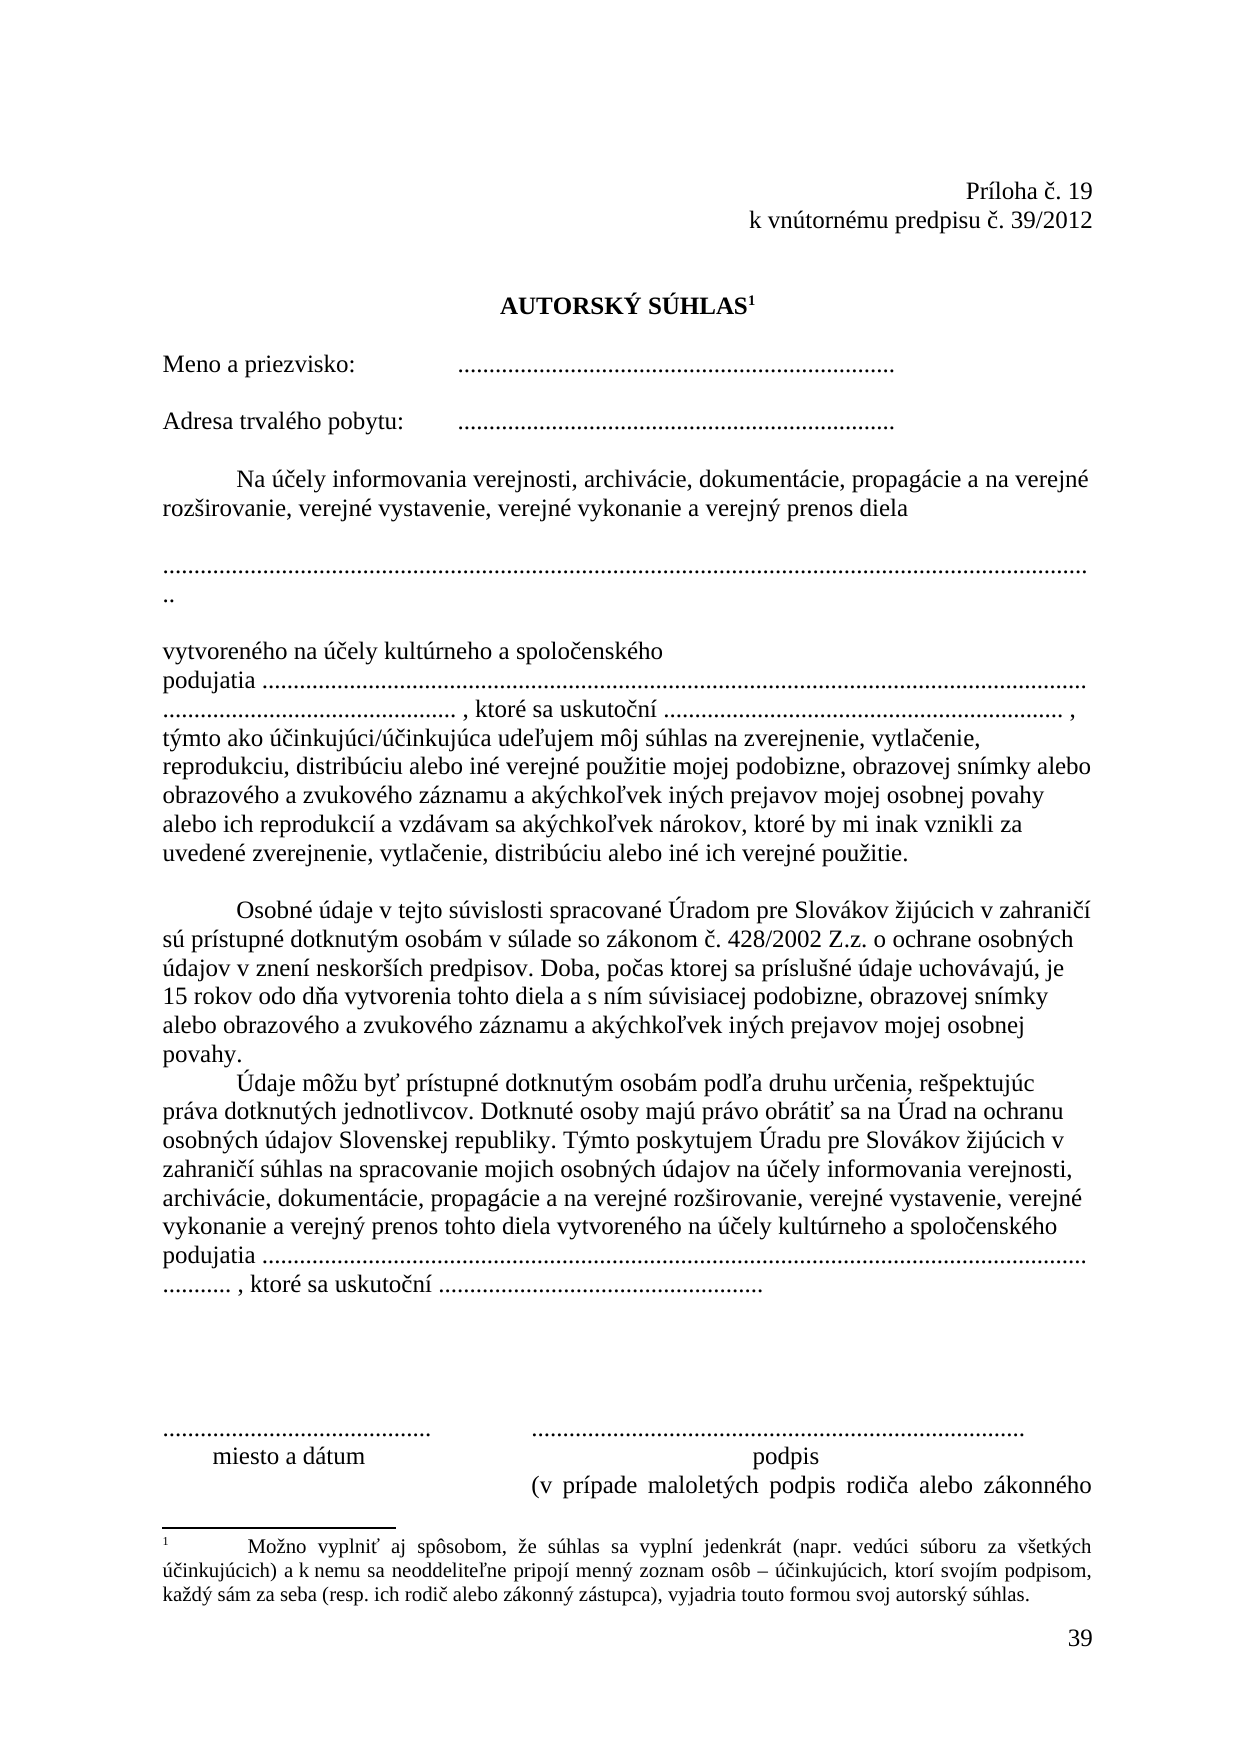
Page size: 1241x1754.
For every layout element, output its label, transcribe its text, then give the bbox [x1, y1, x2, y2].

text miesto a dátum podpis [162, 1441, 1092, 1470]
text vytvoreného na účely kultúrneho a spoločenského podujatia ................................................................................................................................................................................... , ktoré sa uskutoční ................................................................ , týmto ako účinkujúci/účinkujúca udeľujem môj súhlas na zverejnenie, vytlačenie, reprodukciu, distribúciu alebo iné verejné použitie mojej podobizne, obrazovej snímky alebo obrazového a zvukového záznamu a akýchkoľvek iných prejavov mojej osobnej povahy alebo ich reprodukcií a vzdávam sa akýchkoľvek nárokov, ktoré by mi inak vznikli za uvedené zverejnenie, vytlačenie, distribúciu alebo iné ich verejné použitie. [162, 636, 1092, 866]
text Na účely informovania verejnosti, archivácie, dokumentácie, propagácie a na verejné rozširovanie, verejné vystavenie, verejné vykonanie a verejný prenos diela [162, 464, 1092, 521]
text ...................................................................................................................................................... [162, 550, 1092, 608]
text k vnútornému predpisu č. 39/2012 [162, 205, 1092, 234]
text ........................................... ............................................................................... [162, 1413, 1092, 1441]
text Meno a priezvisko: ...................................................................... [162, 349, 1092, 378]
text Údaje môžu byť prístupné dotknutým osobám podľa druhu určenia, rešpektujúc práva dotknutých jednotlivcov. Dotknuté osoby majú právo obrátiť sa na Úrad na ochranu osobných údajov Slovenskej republiky. Týmto poskytujem Úradu pre Slovákov žijúcich v zahraničí súhlas na spracovanie mojich osobných údajov na účely informovania verejnosti, archivácie, dokumentácie, propagácie a na verejné rozširovanie, verejné vystavenie, verejné vykonanie a verejný prenos tohto diela vytvoreného na účely kultúrneho a spoločenského podujatia ............................................................................................................................................... , ktoré sa uskutoční .................................................... [162, 1068, 1092, 1298]
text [531, 1470, 1092, 1499]
text Osobné údaje v tejto súvislosti spracované Úradom pre Slovákov žijúcich v zahraničí sú prístupné dotknutým osobám v súlade so zákonom č. 428/2002 Z.z. o ochrane osobných údajov v znení neskorších predpisov. Doba, počas ktorej sa príslušné údaje uchovávajú, je 15 rokov odo dňa vytvorenia tohto diela a s ním súvisiacej podobizne, obrazovej snímky alebo obrazového a zvukového záznamu a akýchkoľvek iných prejavov mojej osobnej povahy. [162, 895, 1092, 1068]
text AUTORSKÝ Súhlas1 [162, 291, 1092, 320]
text Príloha č. 19 [162, 176, 1092, 205]
text Adresa trvalého pobytu: ...................................................................... [162, 378, 1092, 435]
